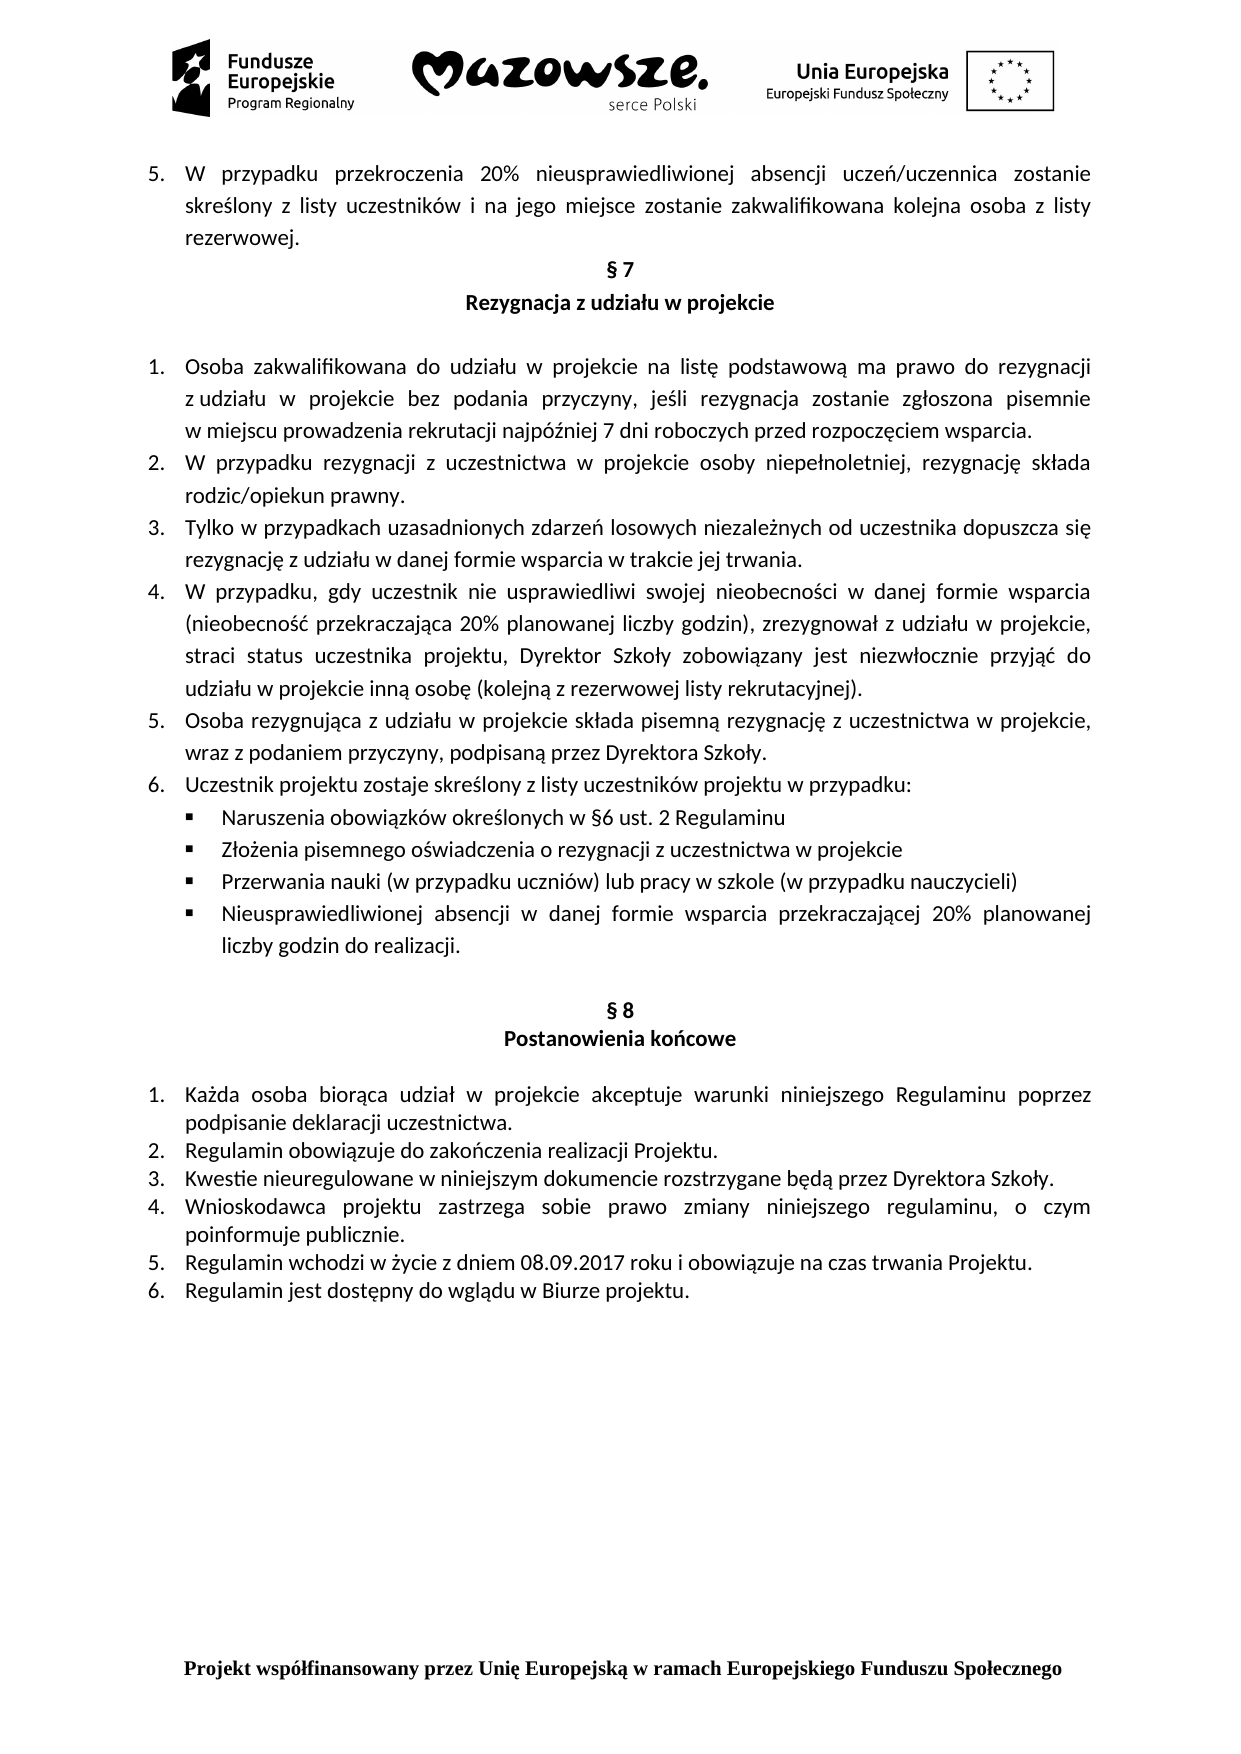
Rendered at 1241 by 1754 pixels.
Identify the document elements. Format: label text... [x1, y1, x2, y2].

list Tylko w przypadkach uzasadnionych zdarzeń losowych niezależnych od uczestnika dopuszcza się rezygnację z udziału w danej formie wsparcia w trakcie jej trwania. [148, 513, 1093, 573]
list Uczestnik projektu zostaje skreślony z listy uczestników projektu w przypadku: [148, 770, 1093, 798]
list Regulamin jest dostępny do wglądu w Biurze projektu. [148, 1276, 1093, 1304]
list Kwestie nieuregulowane w niniejszym dokumencie rozstrzygane będą przez Dyrektora Szkoły. [148, 1164, 1093, 1192]
list Osoba zakwalifikowana do udziału w projekcie na listę podstawową ma prawo do rezygnacji z udziału w projekcie bez podania przyczyny, jeśli rezygnacja zostanie zgłoszona pisemnie w miejscu prowadzenia rekrutacji najpóźniej 7 dni roboczych przed rozpoczęciem wsparcia. [148, 352, 1093, 444]
list W przypadku, gdy uczestnik nie usprawiedliwi swojej nieobecności w danej formie wsparcia (nieobecność przekraczająca 20% planowanej liczby godzin), zrezygnował z udziału w projekcie, straci status uczestnika projektu, Dyrektor Szkoły zobowiązany jest niezwłocznie przyjąć do udziału w projekcie inną osobę (kolejną z rezerwowej listy rekrutacyjnej). [148, 577, 1093, 702]
list W przypadku rezygnacji z uczestnictwa w projekcie osoby niepełnoletniej, rezygnację składa rodzic/opiekun prawny. [148, 448, 1093, 509]
list Każda osoba biorąca udział w projekcie akceptuje warunki niniejszego Regulaminu poprzez podpisanie deklaracji uczestnictwa. [148, 1080, 1093, 1136]
list Nieusprawiedliwionej absencji w danej formie wsparcia przekraczającej 20% planowanej liczby godzin do realizacji. [184, 899, 1093, 959]
list W przypadku przekroczenia 20% nieusprawiedliwionej absencji uczeń/uczennica zostanie skreślony z listy uczestników i na jego miejsce zostanie zakwalifikowana kolejna osoba z listy rezerwowej. [148, 159, 1093, 251]
picture [172, 39, 1058, 117]
list Regulamin obowiązuje do zakończenia realizacji Projektu. [148, 1136, 1093, 1164]
list Naruszenia obowiązków określonych w §6 ust. 2 Regulaminu [184, 803, 1093, 831]
list Złożenia pisemnego oświadczenia o rezygnacji z uczestnictwa w projekcie [184, 835, 1093, 863]
list Przerwania nauki (w przypadku uczniów) lub pracy w szkole (w przypadku nauczycieli) [184, 867, 1093, 895]
text § 7 [148, 255, 1093, 283]
list Osoba rezygnująca z udziału w projekcie składa pisemną rezygnację z uczestnictwa w projekcie, wraz z podaniem przyczyny, podpisaną przez Dyrektora Szkoły. [148, 706, 1093, 766]
list Regulamin wchodzi w życie z dniem 08.09.2017 roku i obowiązuje na czas trwania Projektu. [148, 1248, 1093, 1276]
text § 8 [148, 996, 1093, 1024]
text Postanowienia końcowe [148, 1024, 1093, 1052]
list Wnioskodawca projektu zastrzega sobie prawo zmiany niniejszego regulaminu, o czym poinformuje publicznie. [148, 1192, 1093, 1248]
text Rezygnacja z udziału w projekcie [148, 288, 1093, 316]
